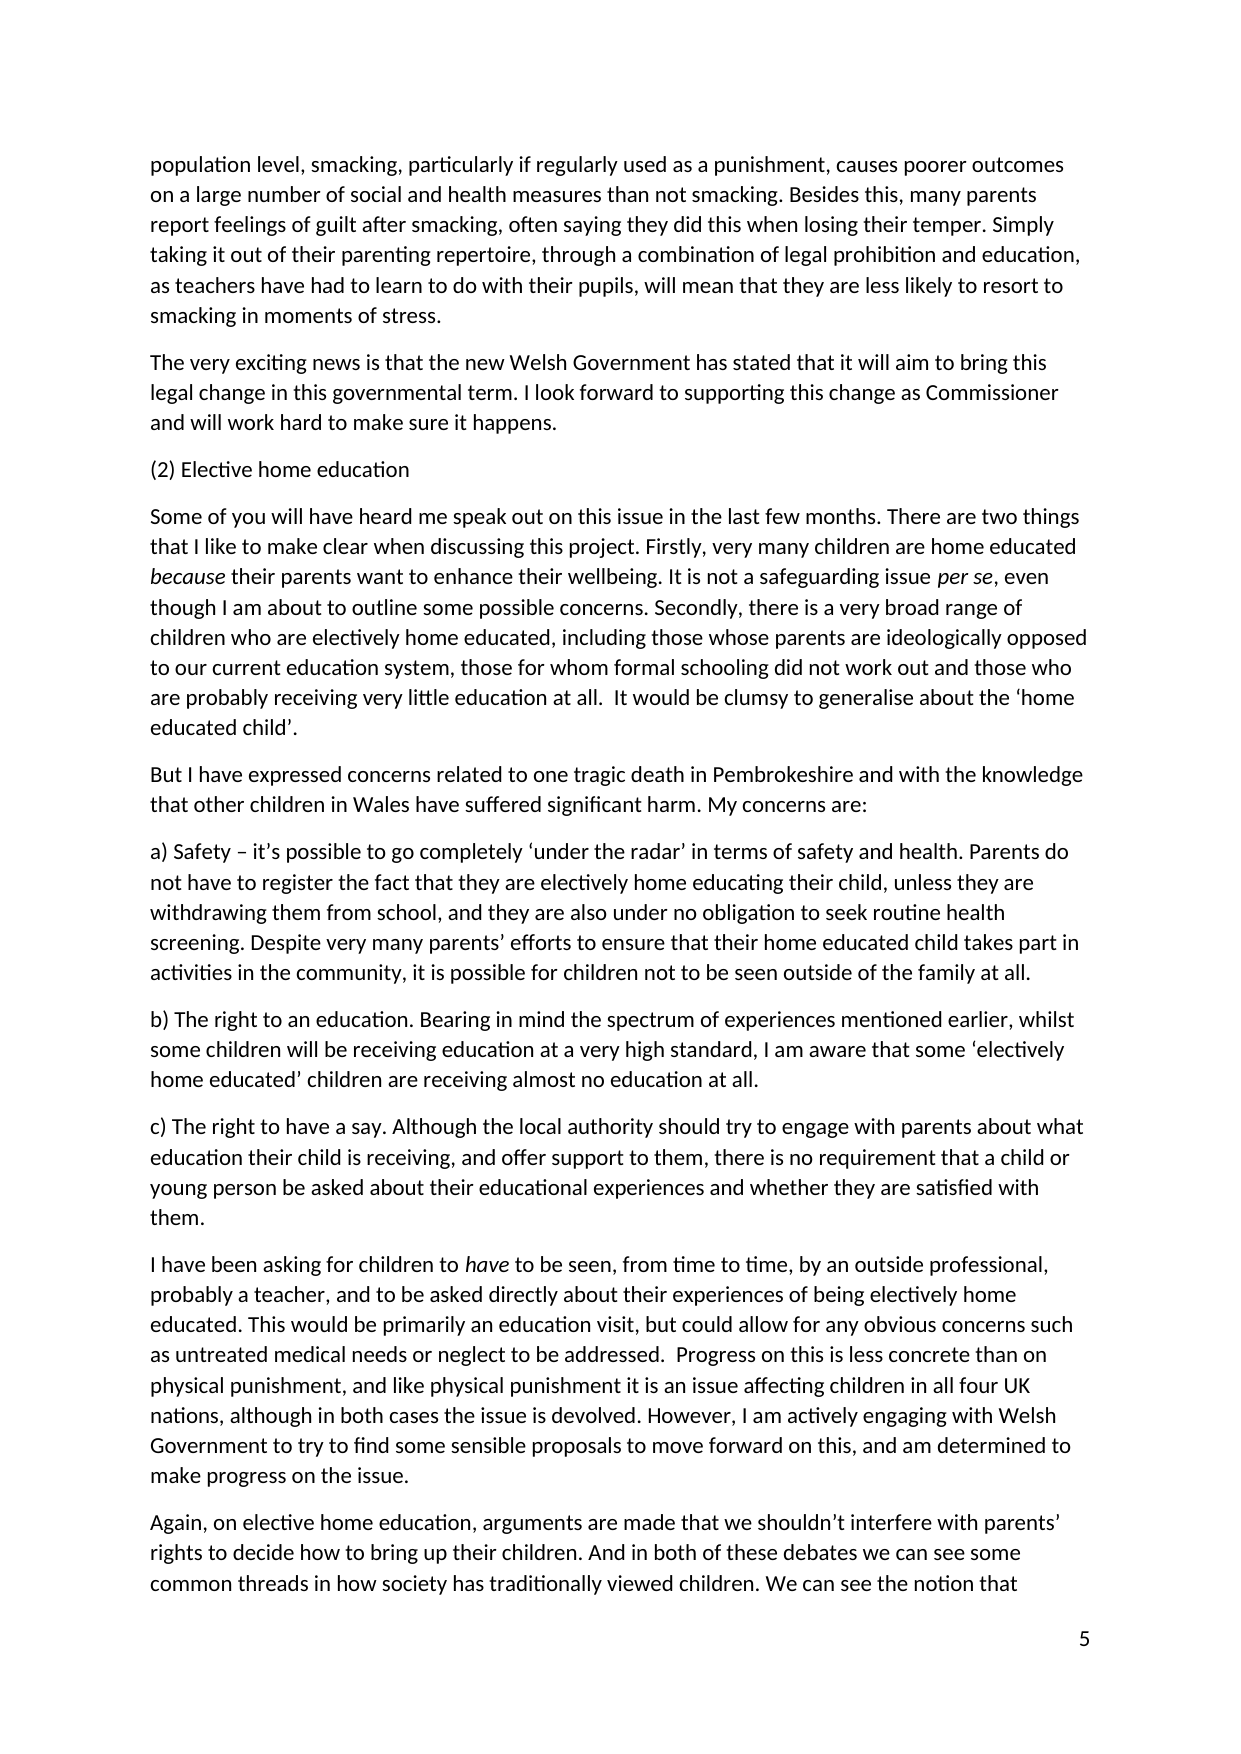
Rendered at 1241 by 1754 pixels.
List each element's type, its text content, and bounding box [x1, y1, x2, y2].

text The very exciting news is that the new Welsh Government has stated that it will aim to bring this legal change in this governmental term. I look forward to supporting this change as Commissioner and will work hard to make sure it happens. [150, 348, 1090, 436]
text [150, 150, 1090, 329]
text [150, 1508, 1090, 1597]
text (2) Elective home education [150, 455, 1090, 483]
text a) Safety – it’s possible to go completely ‘under the radar’ in terms of safety and health. Parents do not have to register the fact that they are electively home educating their child, unless they are withdrawing them from school, and they are also under no obligation to seek routine health screening. Despite very many parents’ efforts to ensure that their home educated child takes part in activities in the community, it is possible for children not to be seen outside of the family at all. [150, 837, 1090, 986]
text I have been asking for children to have to be seen, from time to time, by an outside professional, probably a teacher, and to be asked directly about their experiences of being electively home educated. This would be primarily an education visit, but could allow for any obvious concerns such as untreated medical needs or neglect to be addressed. Progress on this is less concrete than on physical punishment, and like physical punishment it is an issue affecting children in all four UK nations, although in both cases the issue is devolved. However, I am actively engaging with Welsh Government to try to find some sensible proposals to move forward on this, and am determined to make progress on the issue. [150, 1250, 1090, 1489]
text Some of you will have heard me speak out on this issue in the last few months. There are two things that I like to make clear when discussing this project. Firstly, very many children are home educated because their parents want to enhance their wellbeing. It is not a safeguarding issue per se, even though I am about to outline some possible concerns. Secondly, there is a very broad range of children who are electively home educated, including those whose parents are ideologically opposed to our current education system, those for whom formal schooling did not work out and those who are probably receiving very little education at all. It would be clumsy to generalise about the ‘home educated child’. [150, 502, 1090, 742]
text c) The right to have a say. Although the local authority should try to engage with parents about what education their child is receiving, and offer support to them, there is no requirement that a child or young person be asked about their educational experiences and whether they are satisfied with them. [150, 1112, 1090, 1231]
text But I have expressed concerns related to one tragic death in Pembrokeshire and with the knowledge that other children in Wales have suffered significant harm. My concerns are: [150, 760, 1090, 819]
text b) The right to an education. Bearing in mind the spectrum of experiences mentioned earlier, whilst some children will be receiving education at a very high standard, I am aware that some ‘electively home educated’ children are receiving almost no education at all. [150, 1005, 1090, 1094]
